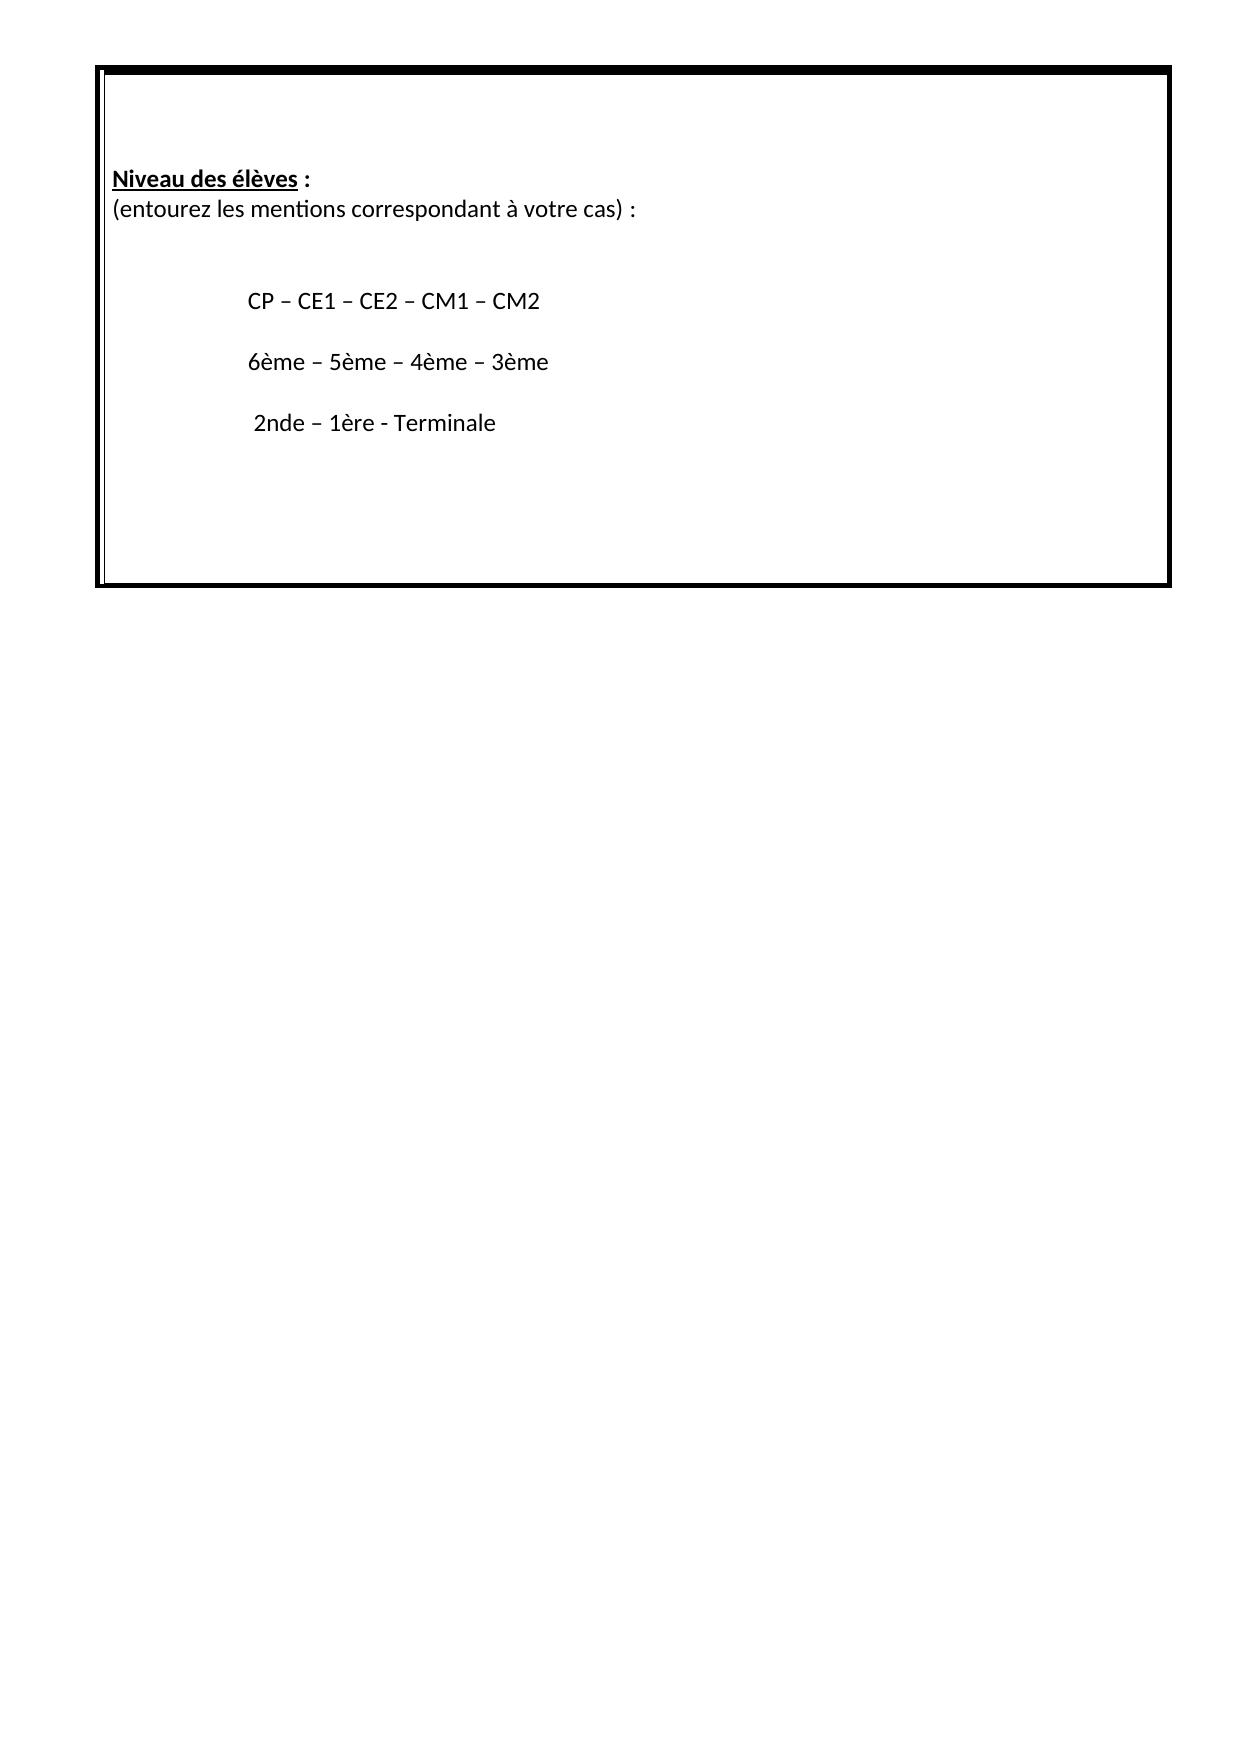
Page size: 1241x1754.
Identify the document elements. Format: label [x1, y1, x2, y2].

table_header [100, 70, 104, 584]
table_header [105, 75, 1167, 583]
